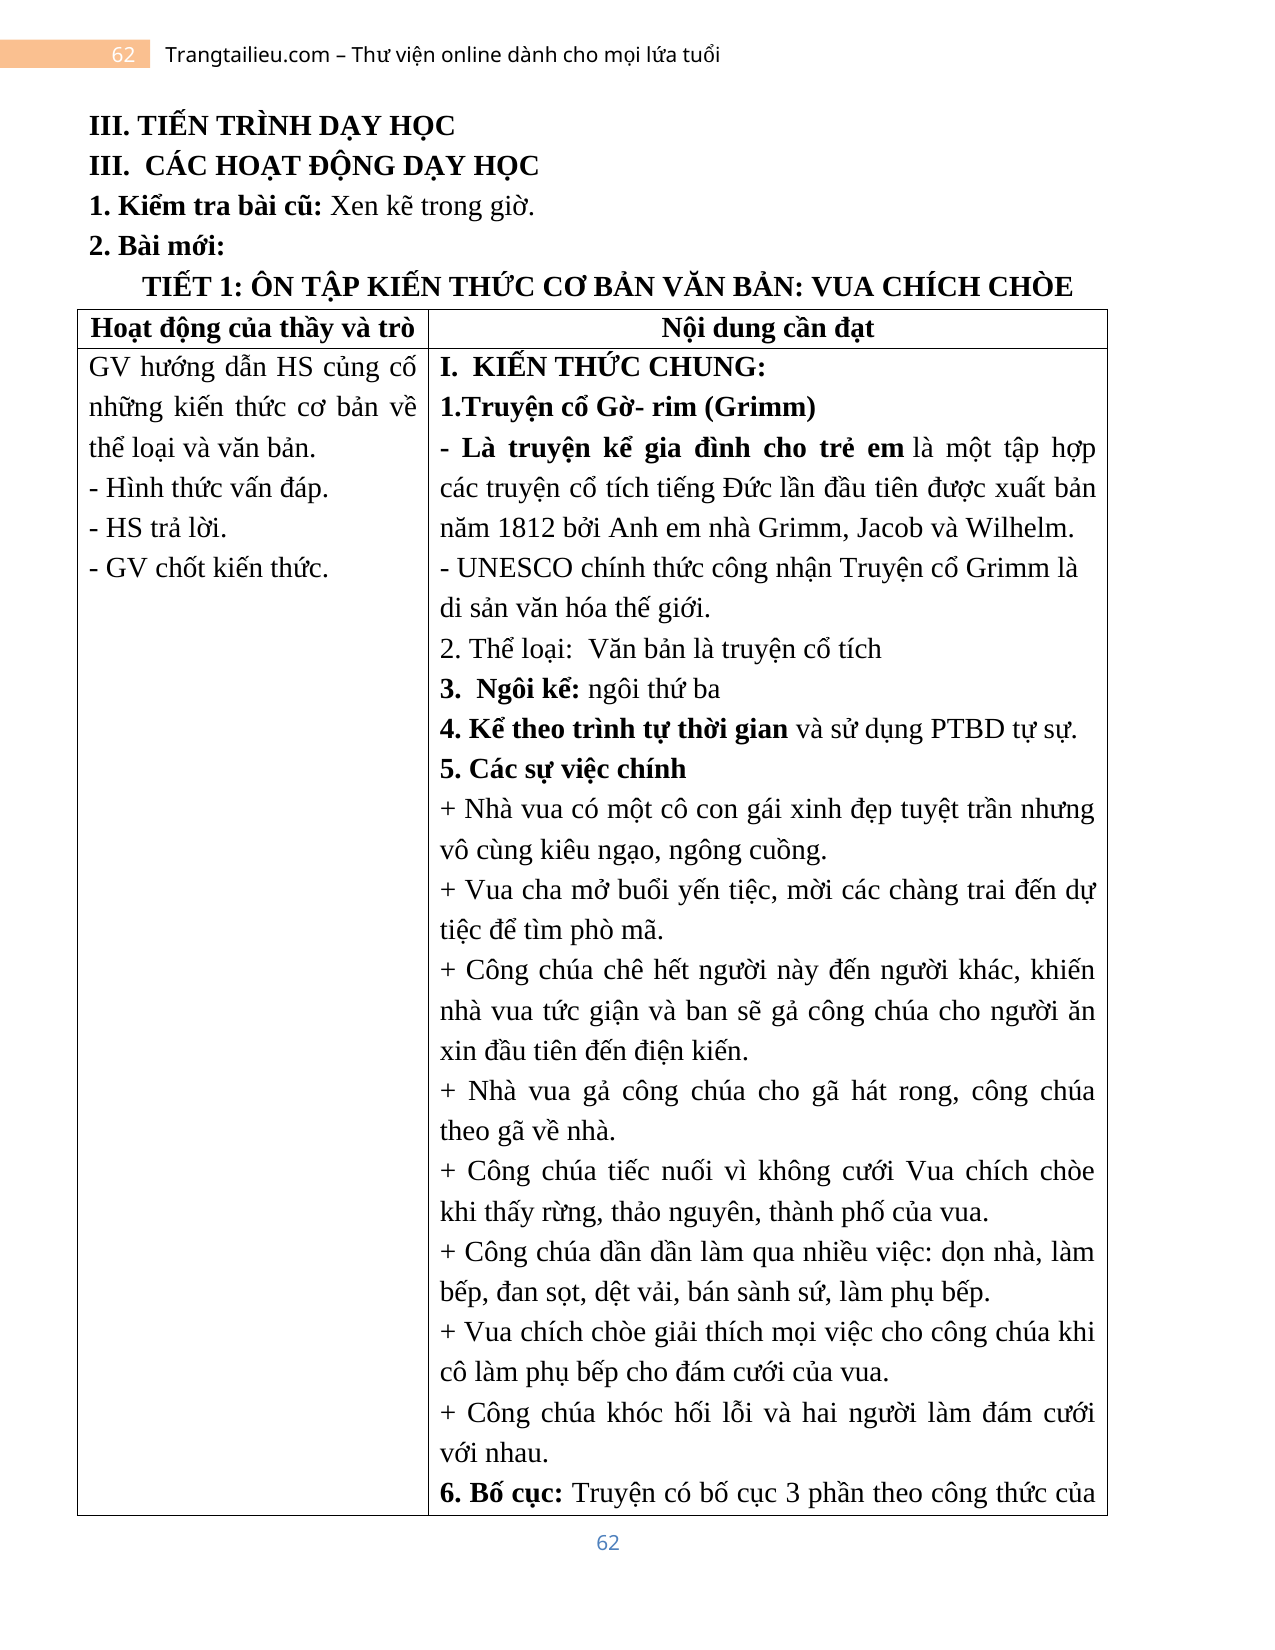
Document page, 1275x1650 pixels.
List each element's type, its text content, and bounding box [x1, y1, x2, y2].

text TIẾT 1: ÔN TẬP KIẾN THỨC CƠ BẢN VĂN BẢN: VUA CHÍCH CHÒE [89, 269, 1127, 302]
text 1. Kiểm tra bài cũ: Xen kẽ trong giờ. [89, 188, 1127, 222]
table_header Hoạt động của thầy và trò [78, 310, 428, 348]
text 2. Bài mới: [89, 228, 1127, 262]
table_header Nội dung cần đạt [429, 310, 1107, 348]
text III. TIẾN TRÌNH DẠY HỌC [89, 108, 1127, 141]
text III. CÁC HOẠT ĐỘNG DẠY HỌC [89, 148, 1127, 182]
